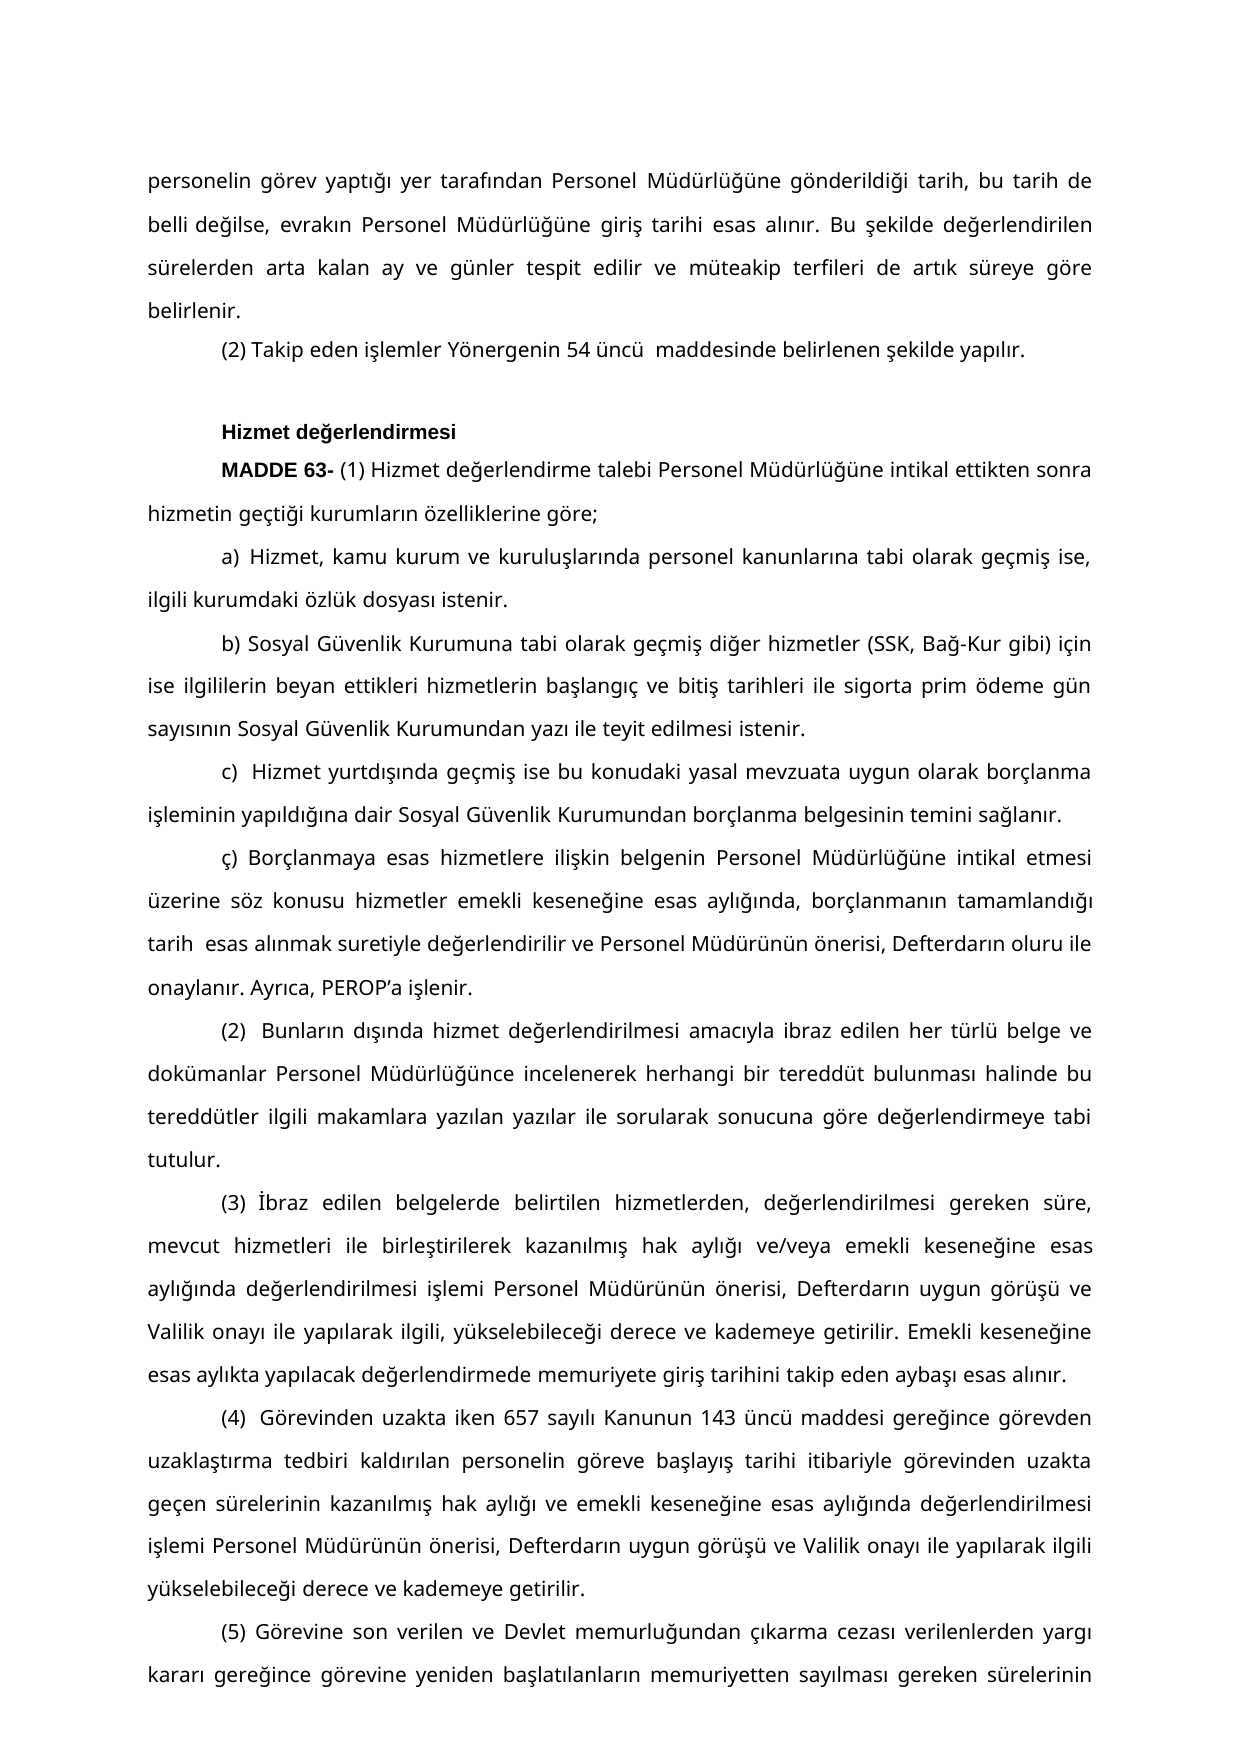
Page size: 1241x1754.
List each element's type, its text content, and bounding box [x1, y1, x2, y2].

text ç) Borçlanmaya esas hizmetlere ilişkin belgenin Personel Müdürlüğüne intikal etmesi üzerine söz konusu hizmetler emekli keseneğine esas aylığında, borçlanmanın tamamlandığı tarih esas alınmak suretiyle değerlendirilir ve Personel Müdürünün önerisi, Defterdarın oluru ile onaylanır. Ayrıca, PEROP’a işlenir. [147, 843, 1093, 1001]
text personelin görev yaptığı yer tarafından Personel Müdürlüğüne gönderildiği tarih, bu tarih de belli değilse, evrakın Personel Müdürlüğüne giriş tarihi esas alınır. Bu şekilde değerlendirilen sürelerden arta kalan ay ve günler tespit edilir ve müteakip terfileri de artık süreye göre belirlenir. [147, 167, 1093, 324]
list Hizmet, kamu kurum ve kuruluşlarında personel kanunlarına tabi olarak geçmiş ise, ilgili kurumdaki özlük dosyası istenir. [147, 542, 1092, 614]
list İbraz edilen belgelerde belirtilen hizmetlerden, değerlendirilmesi gereken süre, mevcut hizmetleri ile birleştirilerek kazanılmış hak aylığı ve/veya emekli keseneğine esas aylığında değerlendirilmesi işlemi Personel Müdürünün önerisi, Defterdarın uygun görüşü ve Valilik onayı ile yapılarak ilgili, yükselebileceği derece ve kademeye getirilir. Emekli keseneğine esas aylıkta yapılacak değerlendirmede memuriyete giriş tarihini takip eden aybaşı esas alınır. [147, 1188, 1093, 1388]
text (2) Takip eden işlemler Yönergenin 54 üncü maddesinde belirlenen şekilde yapılır. [221, 339, 1105, 362]
list Hizmet yurtdışında geçmiş ise bu konudaki yasal mevzuata uygun olarak borçlanma işleminin yapıldığına dair Sosyal Güvenlik Kurumundan borçlanma belgesinin temini sağlanır. [147, 757, 1092, 829]
list Sosyal Güvenlik Kurumuna tabi olarak geçmiş diğer hizmetler (SSK, Bağ-Kur gibi) için ise ilgililerin beyan ettikleri hizmetlerin başlangıç ve bitiş tarihleri ile sigorta prim ödeme gün sayısının Sosyal Güvenlik Kurumundan yazı ile teyit edilmesi istenir. [147, 629, 1093, 743]
text MADDE 63- (1) Hizmet değerlendirme talebi Personel Müdürlüğüne intikal ettikten sonra hizmetin geçtiği kurumların özelliklerine göre; [147, 456, 1092, 527]
subtitle Hizmet değerlendirmesi [221, 420, 1105, 444]
list Görevinden uzakta iken 657 sayılı Kanunun 143 üncü maddesi gereğince görevden uzaklaştırma tedbiri kaldırılan personelin göreve başlayış tarihi itibariyle görevinden uzakta geçen sürelerinin kazanılmış hak aylığı ve emekli keseneğine esas aylığında değerlendirilmesi işlemi Personel Müdürünün önerisi, Defterdarın uygun görüşü ve Valilik onayı ile yapılarak ilgili yükselebileceği derece ve kademeye getirilir. [147, 1403, 1092, 1603]
list Bunların dışında hizmet değerlendirilmesi amacıyla ibraz edilen her türlü belge ve dokümanlar Personel Müdürlüğünce incelenerek herhangi bir tereddüt bulunması halinde bu tereddütler ilgili makamlara yazılan yazılar ile sorularak sonucuna göre değerlendirmeye tabi tutulur. [147, 1016, 1092, 1174]
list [147, 1617, 1093, 1689]
